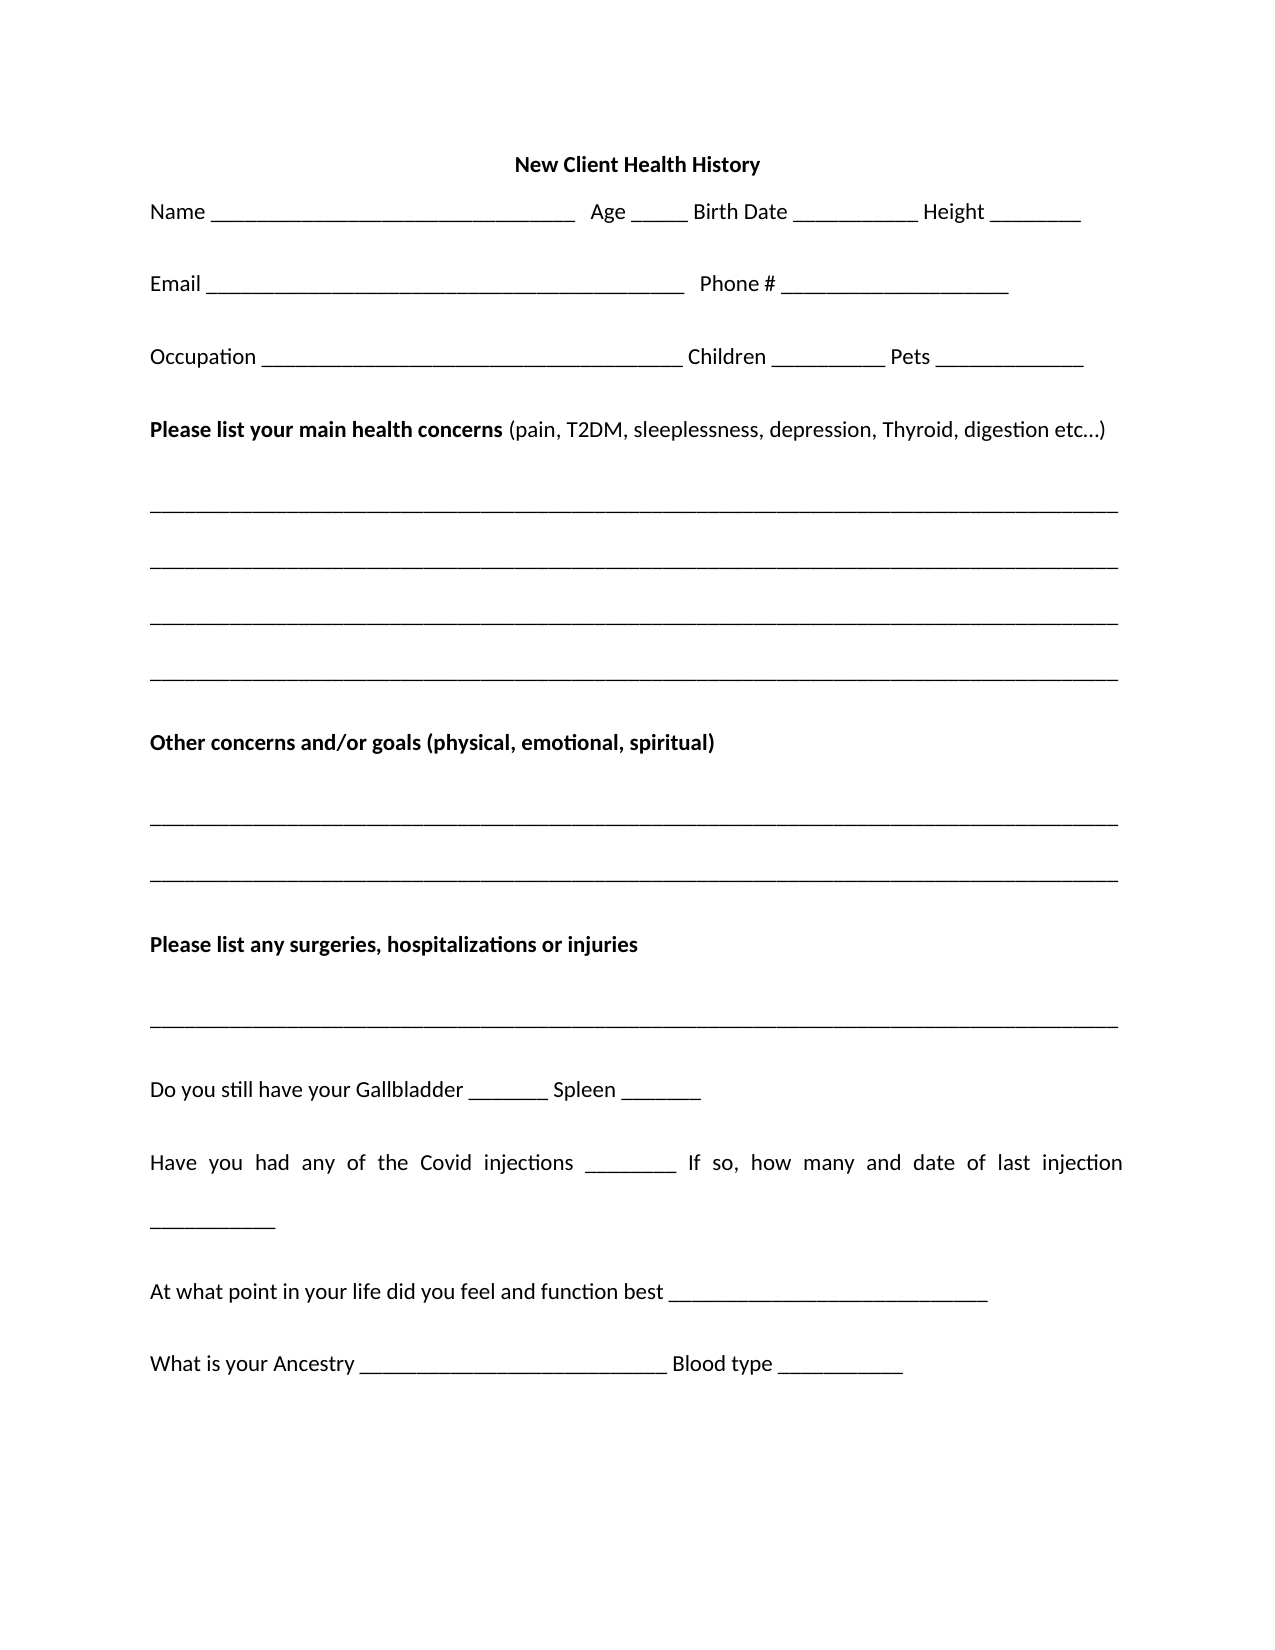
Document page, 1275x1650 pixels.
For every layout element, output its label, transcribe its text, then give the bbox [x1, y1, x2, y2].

text Email __________________________________________ Phone # ____________________ [150, 269, 1125, 298]
text Other concerns and/or goals (physical, emotional, spiritual) [150, 728, 1125, 757]
text Do you still have your Gallbladder _______ Spleen _______ [150, 1075, 1125, 1103]
text New Client Health History [150, 150, 1125, 178]
text Have you had any of the Covid injections ________ If so, how many and date of last injection ___________ [150, 1148, 1125, 1232]
text ____________________________________________________________________________________________________________________________________________________________________________________________________________________________________________________________________________________________________________________________________________________ [150, 488, 1125, 684]
text What is your Ancestry ___________________________ Blood type ___________ [150, 1349, 1125, 1378]
text Please list any surgeries, hospitalizations or injuries [150, 930, 1125, 958]
text At what point in your life did you feel and function best ____________________________ [150, 1277, 1125, 1305]
text Please list your main health concerns (pain, T2DM, sleeplessness, depression, Thyroid, digestion etc…) [150, 415, 1125, 443]
text Occupation _____________________________________ Children __________ Pets _____________ [150, 342, 1125, 370]
text _____________________________________________________________________________________ [150, 1003, 1125, 1031]
text __________________________________________________________________________________________________________________________________________________________________________ [150, 801, 1125, 885]
text Name ________________________________ Age _____ Birth Date ___________ Height ________ [150, 197, 1125, 225]
